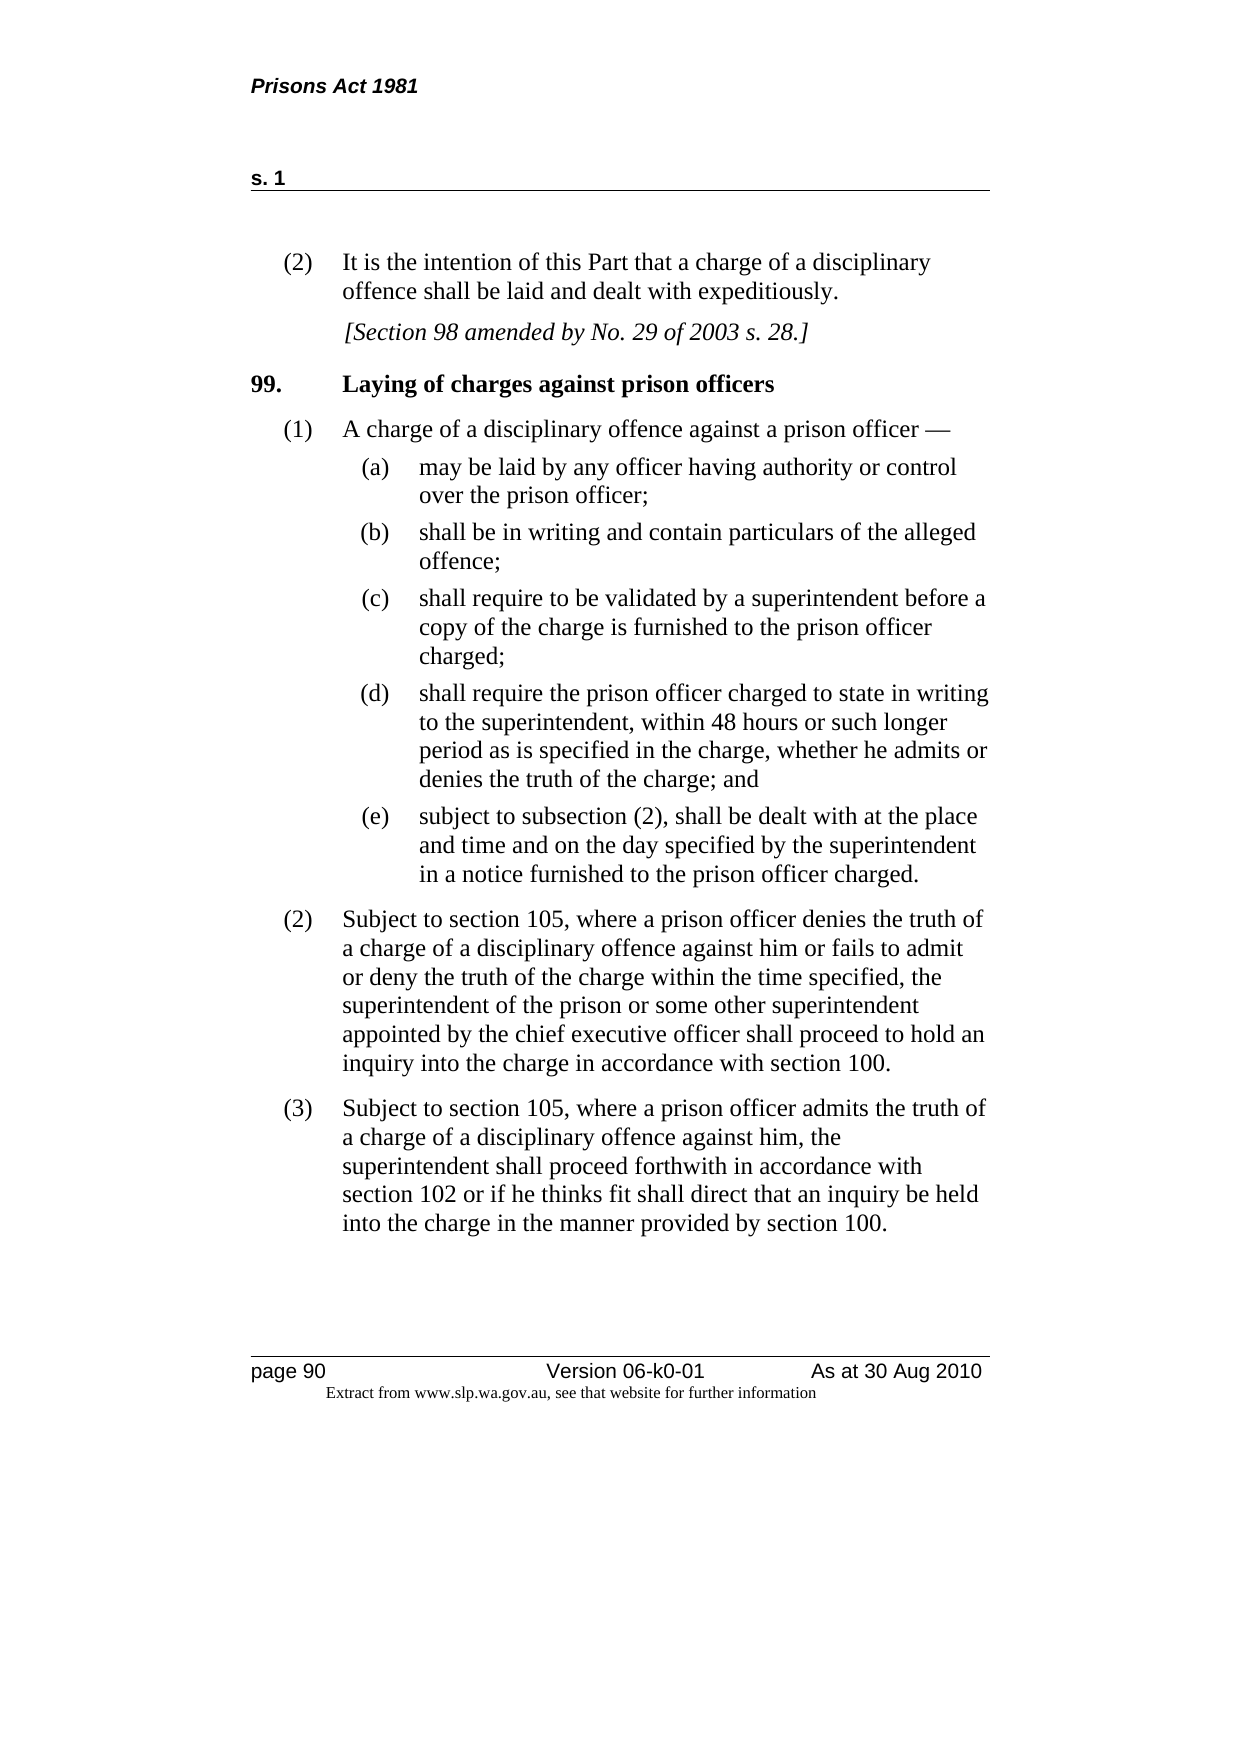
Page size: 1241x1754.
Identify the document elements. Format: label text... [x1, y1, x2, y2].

text [Section 98 amended by No. 29 of 2003 s. 28.] [251, 317, 990, 346]
subtitle 99. Laying of charges against prison officers [251, 369, 990, 398]
text (2) Subject to section 105, where a prison officer denies the truth of a charge of a disciplinary offence against him or fails to admit or deny the truth of the charge within the time specified, the superintendent of the prison or some other superintendent appointed by the chief executive officer shall proceed to hold an inquiry into the charge in accordance with section 100. [251, 904, 990, 1077]
text (1) A charge of a disciplinary offence against a prison officer — [251, 414, 990, 443]
text (3) Subject to section 105, where a prison officer admits the truth of a charge of a disciplinary offence against him, the superintendent shall proceed forthwith in accordance with section 102 or if he thinks fit shall direct that an inquiry be held into the charge in the manner provided by section 100. [251, 1093, 990, 1237]
text (a) may be laid by any officer having authority or control over the prison officer; [251, 452, 990, 509]
text (e) subject to subsection (2), shall be dealt with at the place and time and on the day specified by the superintendent in a notice furnished to the prison officer charged. [251, 801, 990, 887]
text (c) shall require to be validated by a superintendent before a copy of the charge is furnished to the prison officer charged; [251, 583, 990, 669]
text (b) shall be in writing and contain particulars of the alleged offence; [251, 517, 990, 575]
text (d) shall require the prison officer charged to state in writing to the superintendent, within 48 hours or such longer period as is specified in the charge, whether he admits or denies the truth of the charge; and [251, 678, 990, 793]
text (2) It is the intention of this Part that a charge of a disciplinary offence shall be laid and dealt with expeditiously. [251, 247, 990, 305]
